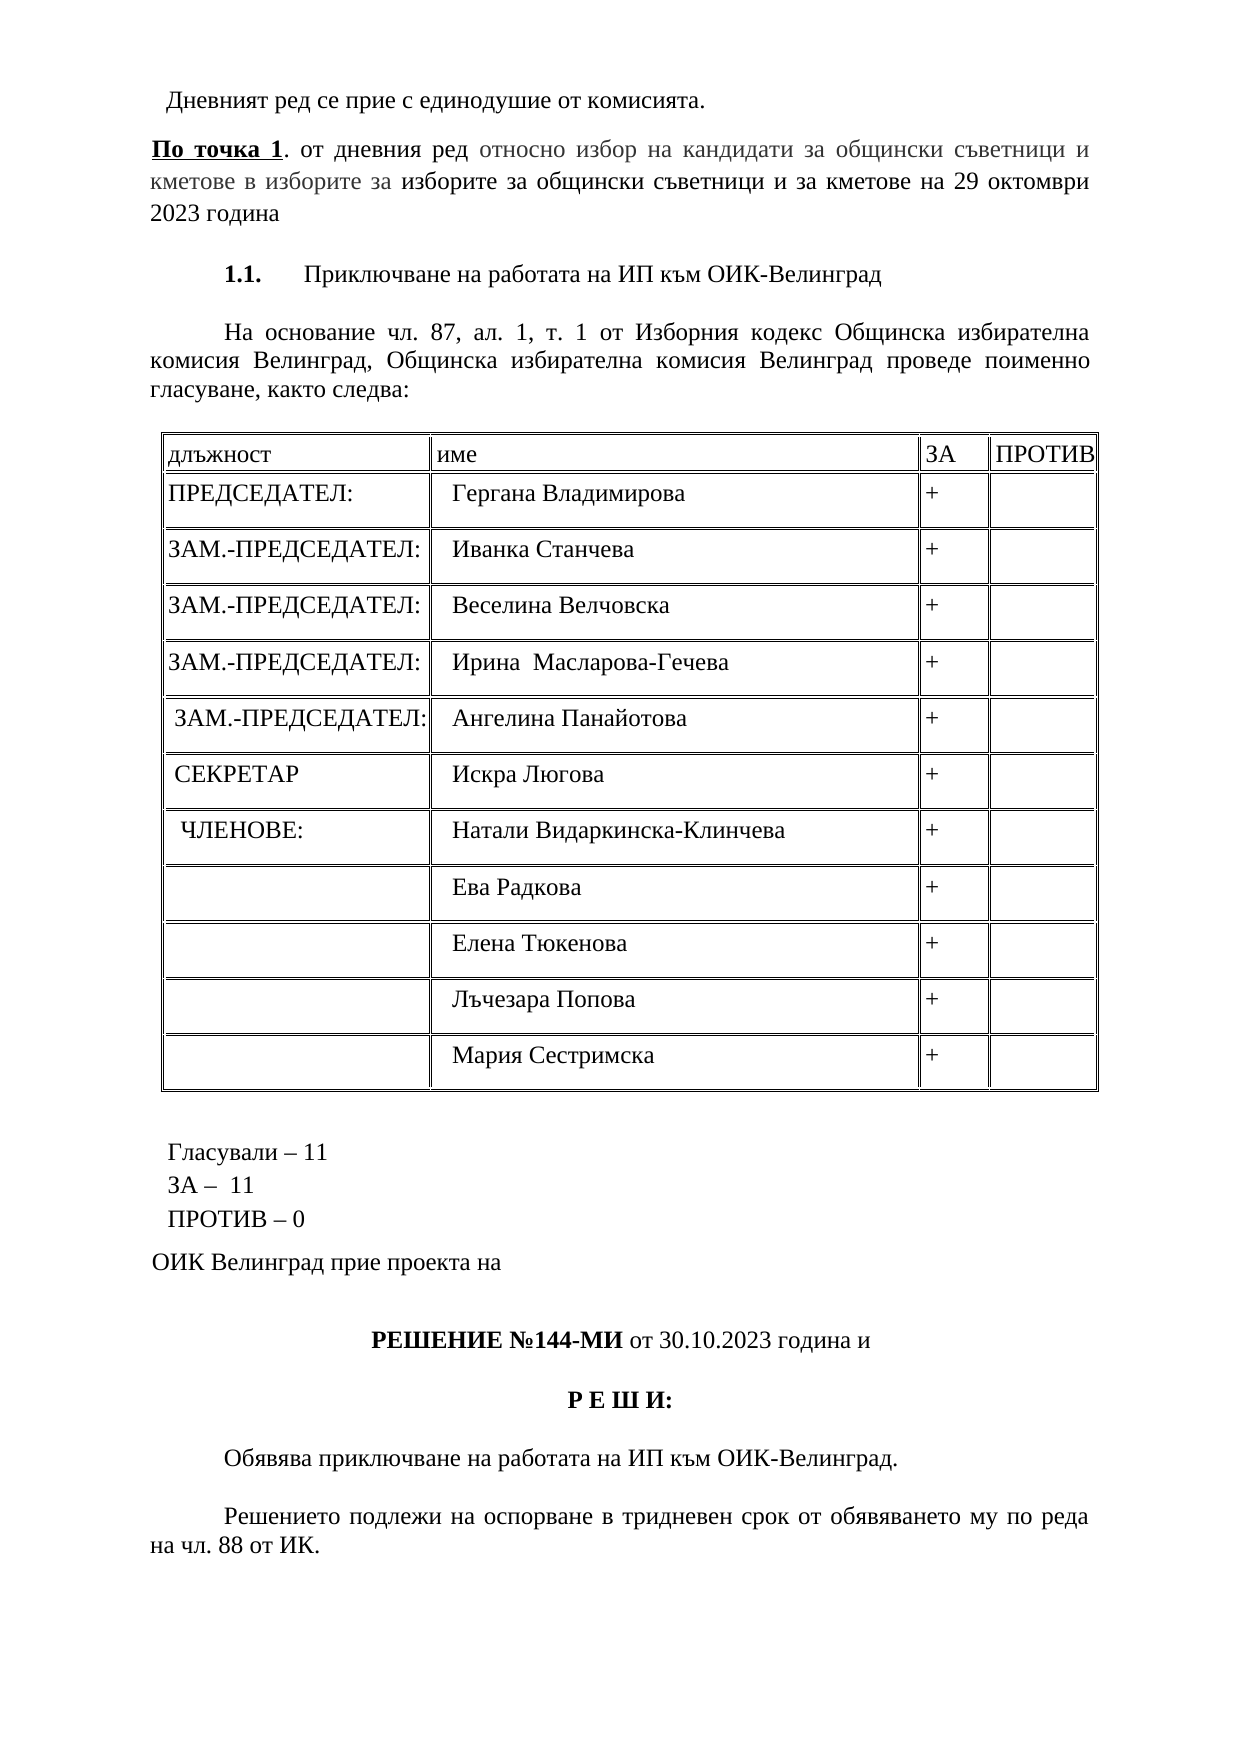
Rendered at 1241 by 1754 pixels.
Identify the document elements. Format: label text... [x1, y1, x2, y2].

table_cell + [921, 699, 988, 752]
table_cell [164, 977, 429, 1033]
table_cell + [921, 980, 988, 1033]
text Обявява приключване на работата на ИП към ОИК-Велинград. [224, 1443, 1090, 1472]
table_cell Ева Радкова [432, 867, 918, 920]
table_cell ПРЕДСЕДАТЕЛ: [162, 470, 431, 527]
table_cell Искра Люгова [432, 755, 918, 808]
table_cell Мария Сестримска [431, 1036, 919, 1089]
table_cell + [921, 642, 988, 695]
table_cell Ангелина Панайотова [432, 699, 918, 752]
text Гласували – 11 [166, 1137, 1090, 1165]
text ЗА – 11 [166, 1170, 1090, 1199]
table_cell [989, 470, 1097, 527]
table_cell ЗАМ.-ПРЕДСЕДАТЕЛ: [164, 527, 429, 583]
table_header длъжност [162, 433, 431, 470]
text По точка 1. от дневния ред относно избор на кандидати за общински съветници и кметове в изборите за изборите за общински съветници и за кметове на 29 октомври 2023 година [150, 134, 1090, 226]
table_cell Елена Тюкенова [432, 924, 918, 977]
table_cell + [921, 924, 988, 977]
table_cell [162, 864, 431, 920]
table_cell + [921, 586, 988, 639]
text На основание чл. 87, ал. 1, т. 1 от Изборния кодекс Общинска избирателна комисия Велинград, Общинска избирателна комисия Велинград проведе поименно гласуване, както следва: [150, 317, 1090, 403]
table_cell Натали Видаркинска-Клинчева [432, 811, 918, 864]
table_cell [989, 864, 1097, 920]
table_cell СЕКРЕТАР [164, 752, 429, 808]
table_cell [989, 808, 1097, 864]
table_cell + [921, 530, 988, 583]
table_cell [989, 695, 1097, 752]
table_cell Лъчезара Попова [432, 980, 918, 1033]
table_cell [991, 977, 1096, 1033]
table_cell + [921, 474, 988, 527]
table_cell [162, 1033, 431, 1089]
table_header ЗА [919, 435, 989, 470]
table_cell ЗАМ.-ПРЕДСЕДАТЕЛ: [162, 639, 431, 695]
table_header ПРОТИВ [989, 435, 1096, 470]
table_cell [989, 583, 1097, 639]
table_cell + [921, 811, 988, 864]
table_cell Ирина Масларова-Гечева [432, 642, 918, 695]
table_cell [989, 639, 1097, 695]
text РЕШЕНИЕ №144-МИ от 30.10.2023 година и [150, 1325, 1090, 1354]
table_cell ЗАМ.-ПРЕДСЕДАТЕЛ: [162, 695, 431, 752]
table_cell + [921, 755, 988, 808]
table_cell ЧЛЕНОВЕ: [162, 808, 431, 864]
text Р Е Ш И: [150, 1385, 1090, 1414]
table_cell Гергана Владимирова [432, 474, 918, 527]
list Приключване на работата на ИП към ОИК-Велинград [224, 259, 1090, 287]
table_cell ЗАМ.-ПРЕДСЕДАТЕЛ: [162, 583, 431, 639]
table_cell [991, 527, 1096, 583]
text Решението подлежи на оспорване в тридневен срок от обявяването му по реда на чл. 88 от ИК. [150, 1501, 1090, 1558]
text Дневният ред се прие с единодушие от комисията. [150, 85, 1090, 114]
table_header име [431, 435, 919, 470]
table_cell [989, 1033, 1097, 1089]
table_cell + [919, 1036, 989, 1089]
text ПРОТИВ – 0 [166, 1204, 1090, 1233]
table_cell Веселина Велчовска [432, 586, 918, 639]
table_cell [989, 920, 1097, 977]
table_cell Иванка Станчева [432, 530, 918, 583]
text ОИК Велинград прие проекта на [150, 1247, 1090, 1275]
table_cell [162, 920, 431, 977]
table_cell [991, 752, 1096, 808]
table_cell + [921, 867, 988, 920]
